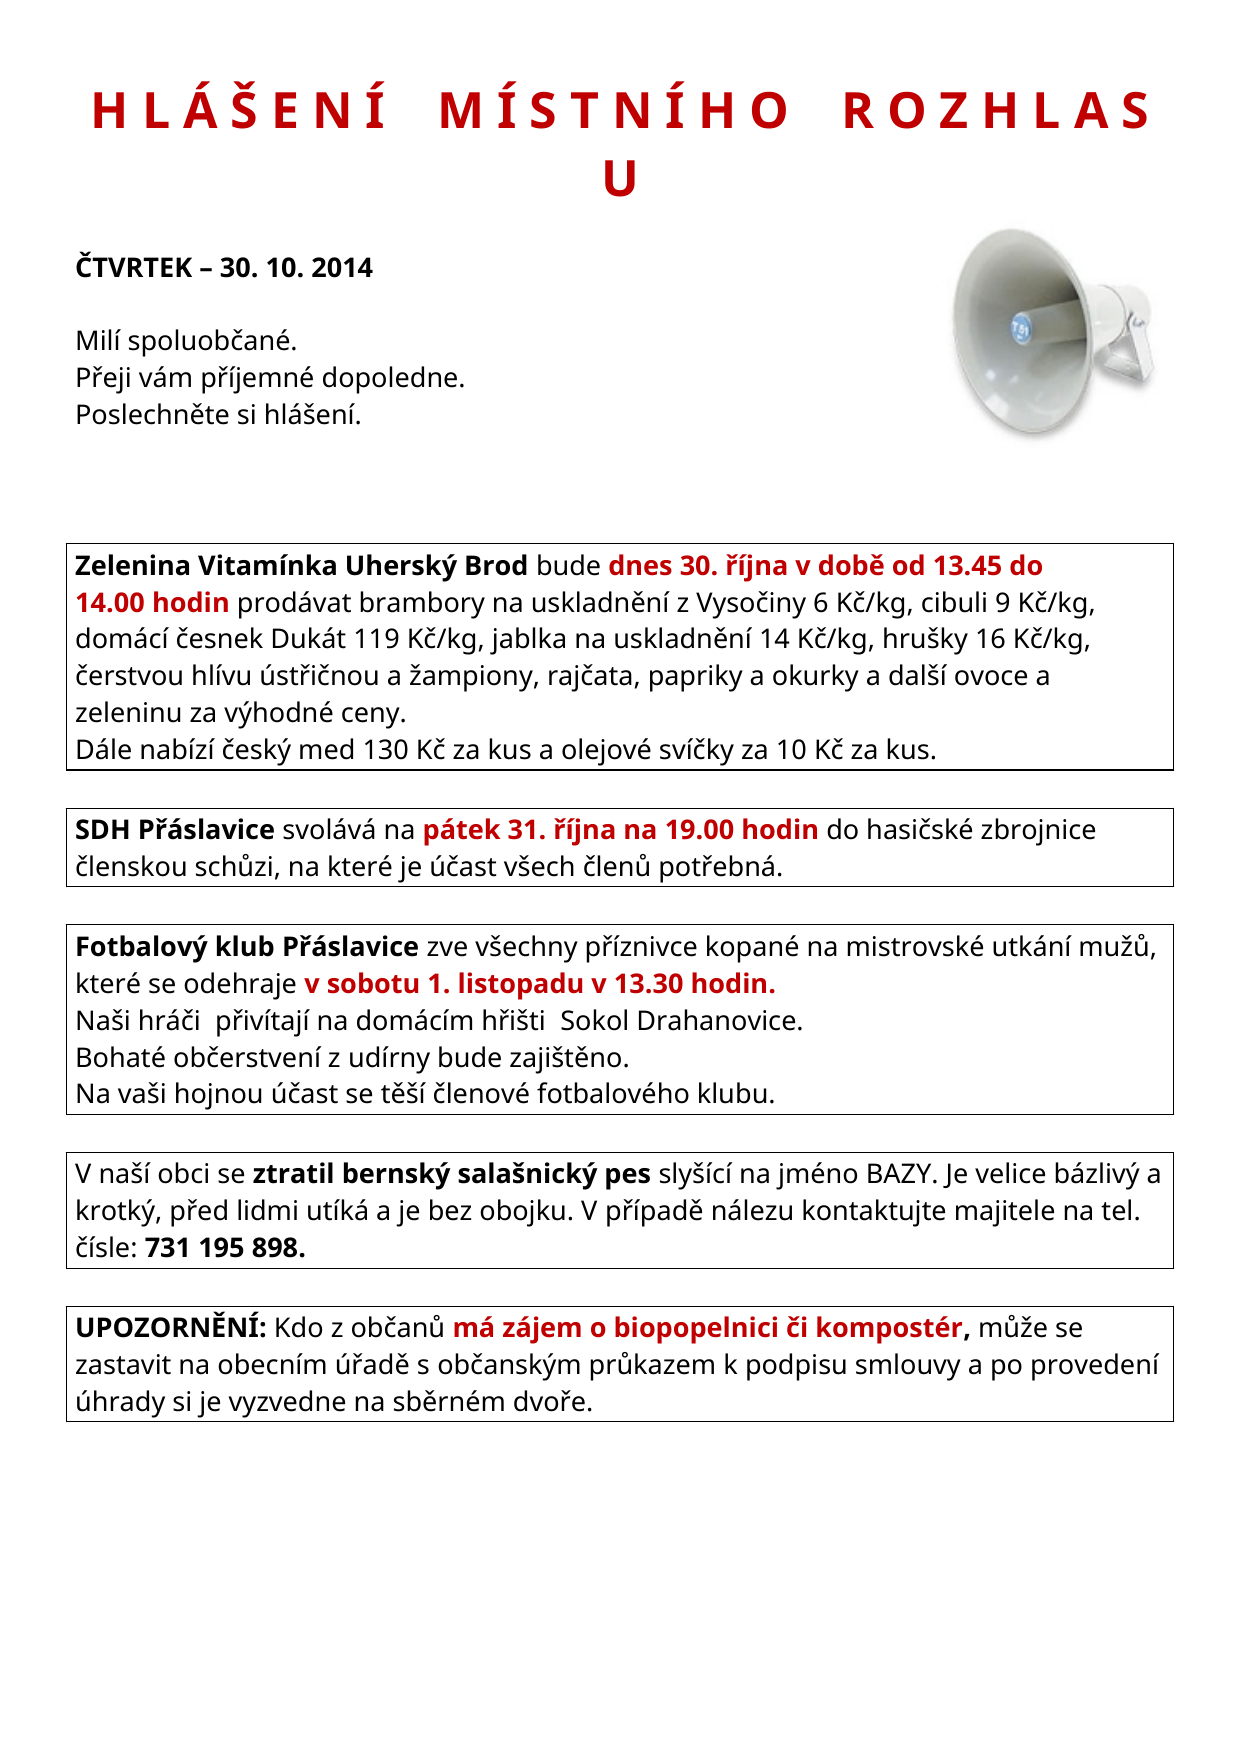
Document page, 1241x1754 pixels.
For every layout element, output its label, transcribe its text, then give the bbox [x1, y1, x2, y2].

text Na vaši hojnou účast se těší členové fotbalového klubu. [67, 1072, 1173, 1114]
text SDH Přáslavice svolává na pátek 31. října na 19.00 hodin do hasičské zbrojnice členskou schůzi, na které je účast všech členů potřebná. [67, 809, 1173, 886]
text UPOZORNĚNÍ: Kdo z občanů má zájem o biopopelnici či kompostér, může se zastavit na obecním úřadě s občanským průkazem k podpisu smlouvy a po provedení úhrady si je vyzvedne na sběrném dvoře. [67, 1307, 1173, 1421]
text ČTVRTEK – 30. 10. 2014 [75, 248, 1165, 285]
text Dále nabízí český med 130 Kč za kus a olejové svíčky za 10 Kč za kus. [67, 727, 1173, 769]
text Bohaté občerstvení z udírny bude zajištěno. [75, 1038, 1165, 1072]
text Poslechněte si hlášení. [75, 396, 1165, 432]
text Zelenina Vitamínka Uherský Brod bude dnes 30. října v době od 13.45 do 14.00 hodin prodávat brambory na uskladnění z Vysočiny 6 Kč/kg, cibuli 9 Kč/kg, domácí česnek Dukát 119 Kč/kg, jablka na uskladnění 14 Kč/kg, hrušky 16 Kč/kg, čerstvou hlívu ústřičnou a žampiony, rajčata, papriky a okurky a další ovoce a zeleninu za výhodné ceny. [67, 544, 1173, 727]
picture [935, 211, 1173, 449]
text Milí spoluobčané. [75, 322, 1165, 359]
text V naší obci se ztratil bernský salašnický pes slyšící na jméno BAZY. Je velice bázlivý a krotký, před lidmi utíká a je bez obojku. V případě nálezu kontaktujte majitele na tel. čísle: 731 195 898. [67, 1153, 1173, 1268]
text H L Á Š E N Í M Í S T N Í H O R O Z H L A S U [75, 75, 1165, 211]
text Přeji vám příjemné dopoledne. [75, 359, 1165, 396]
text Naši hráči přivítají na domácím hřišti Sokol Drahanovice. [75, 1001, 1165, 1038]
text Fotbalový klub Přáslavice zve všechny příznivce kopané na mistrovské utkání mužů, které se odehraje v sobotu 1. listopadu v 13.30 hodin. [67, 925, 1173, 1001]
